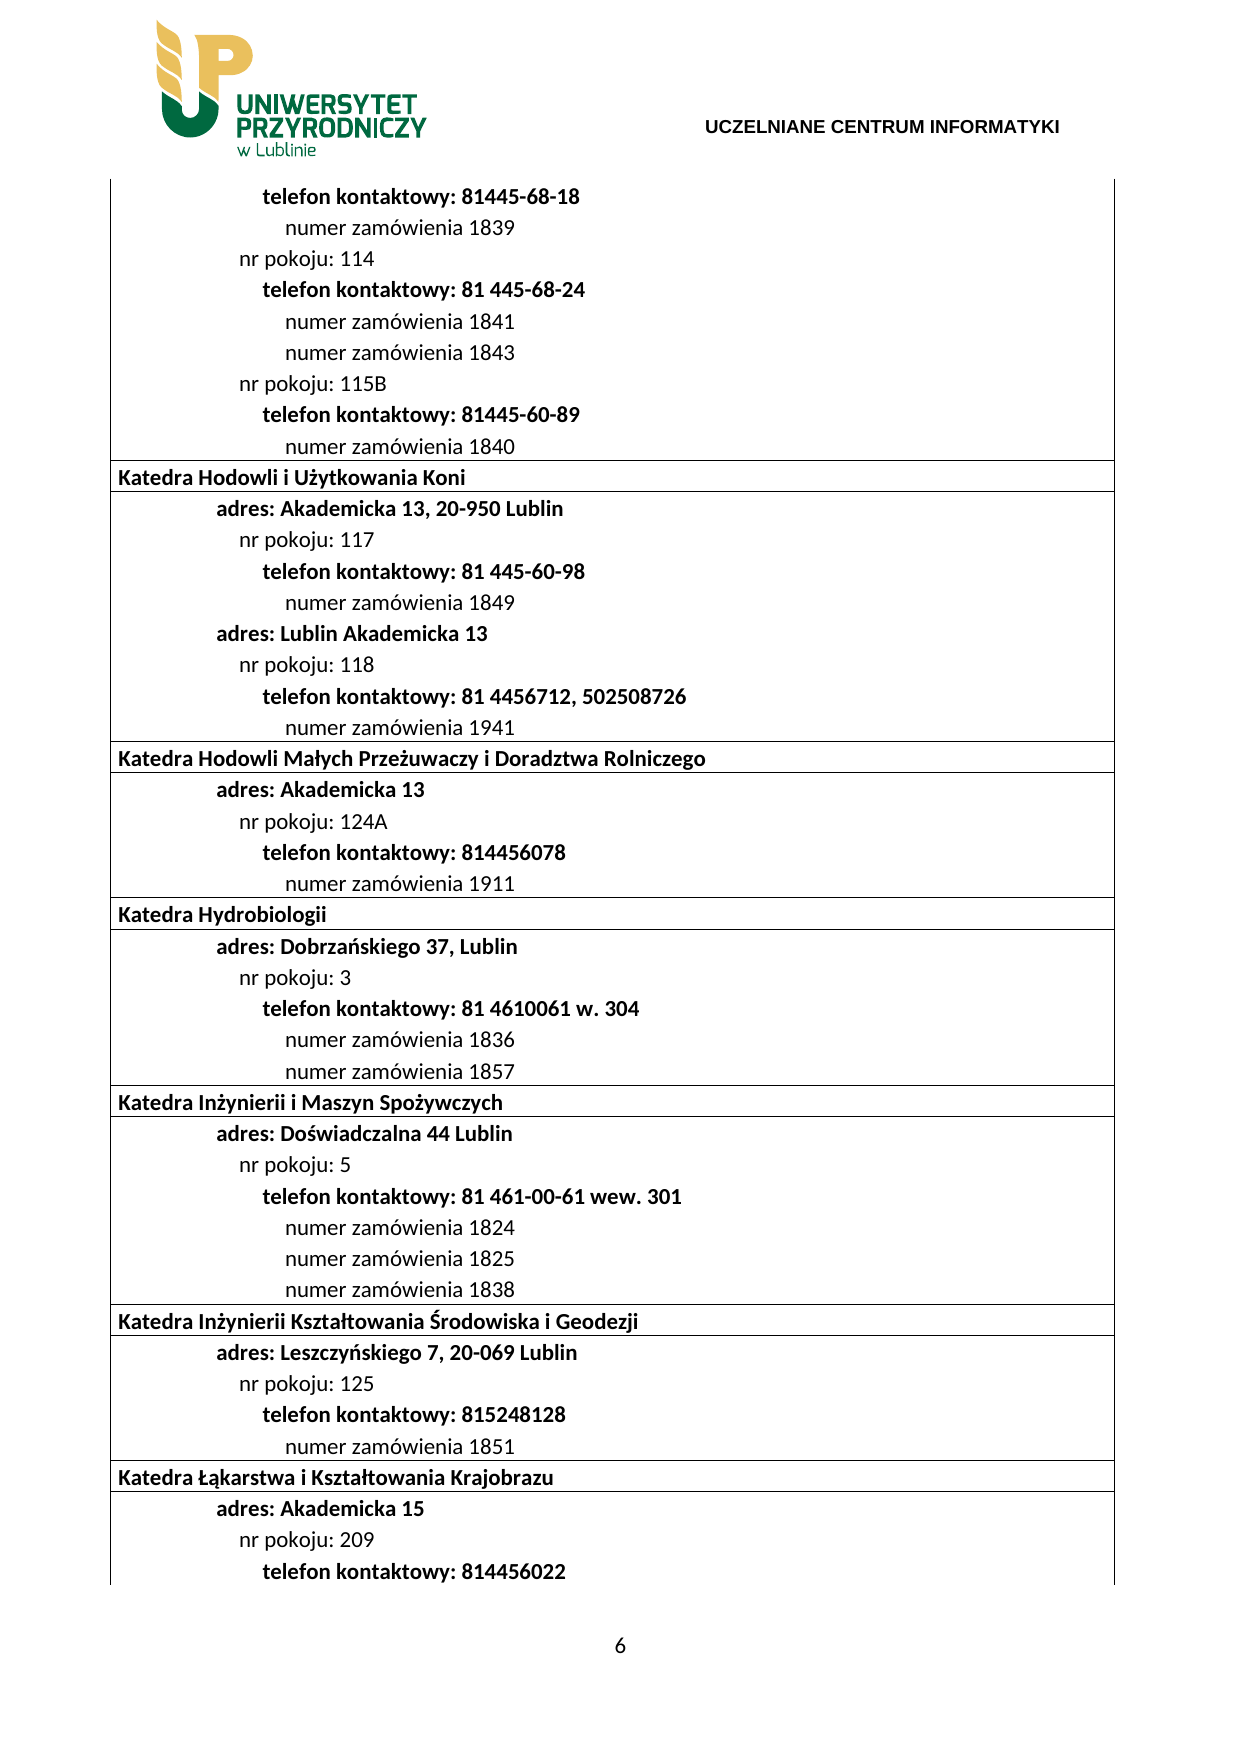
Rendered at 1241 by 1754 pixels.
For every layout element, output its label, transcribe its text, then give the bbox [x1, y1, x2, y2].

table_cell telefon kontaktowy: 81 445-68-24 [111, 272, 1114, 303]
table_cell numer zamówienia 1825 [111, 1241, 1114, 1272]
table_cell nr pokoju: 3 [111, 960, 1114, 991]
table_cell numer zamówienia 1841 [111, 304, 1114, 335]
table_cell adres: Doświadczalna 44 Lublin [111, 1117, 1114, 1147]
table_cell numer zamówienia 1840 [111, 429, 1114, 460]
table_cell Katedra Inżynierii i Maszyn Spożywczych [111, 1086, 1114, 1116]
table_cell telefon kontaktowy: 81 4456712, 502508726 [111, 679, 1114, 710]
table_cell telefon kontaktowy: 81 445-60-98 [111, 554, 1114, 585]
table_cell telefon kontaktowy: 814456078 [111, 835, 1114, 866]
table_cell Katedra Hodowli i Użytkowania Koni [111, 461, 1114, 491]
table_cell telefon kontaktowy: 81445-68-18 [111, 179, 1114, 210]
table_cell telefon kontaktowy: 814456022 [111, 1554, 1114, 1585]
table_cell Katedra Inżynierii Kształtowania Środowiska i Geodezji [111, 1305, 1114, 1335]
table_cell adres: Dobrzańskiego 37, Lublin [111, 930, 1114, 960]
table_cell adres: Leszczyńskiego 7, 20-069 Lublin [111, 1336, 1114, 1366]
table_cell numer zamówienia 1851 [111, 1429, 1114, 1460]
table_cell numer zamówienia 1849 [111, 585, 1114, 616]
table_cell adres: Akademicka 13 [111, 773, 1114, 803]
table_cell nr pokoju: 118 [111, 647, 1114, 678]
table_cell nr pokoju: 114 [111, 241, 1114, 272]
table_cell nr pokoju: 5 [111, 1147, 1114, 1178]
table_cell nr pokoju: 117 [111, 522, 1114, 553]
table_cell Katedra Hodowli Małych Przeżuwaczy i Doradztwa Rolniczego [111, 742, 1114, 772]
table_cell nr pokoju: 124A [111, 804, 1114, 835]
table_cell numer zamówienia 1857 [111, 1054, 1114, 1085]
table_cell nr pokoju: 125 [111, 1366, 1114, 1397]
table_cell Katedra Łąkarstwa i Kształtowania Krajobrazu [111, 1461, 1114, 1491]
table_cell numer zamówienia 1838 [111, 1272, 1114, 1303]
table_cell nr pokoju: 115B [111, 366, 1114, 397]
table_cell Katedra Hydrobiologii [111, 898, 1114, 928]
table_cell telefon kontaktowy: 81 4610061 w. 304 [111, 991, 1114, 1022]
table_cell telefon kontaktowy: 81 461-00-61 wew. 301 [111, 1179, 1114, 1210]
table_cell numer zamówienia 1843 [111, 335, 1114, 366]
table_cell numer zamówienia 1824 [111, 1210, 1114, 1241]
table_cell numer zamówienia 1839 [111, 210, 1114, 241]
table_cell adres: Akademicka 13, 20-950 Lublin [111, 492, 1114, 522]
table_cell adres: Akademicka 15 [111, 1492, 1114, 1522]
table_cell numer zamówienia 1941 [111, 710, 1114, 741]
table_cell nr pokoju: 209 [111, 1522, 1114, 1553]
table_cell telefon kontaktowy: 81445-60-89 [111, 397, 1114, 428]
table_cell numer zamówienia 1911 [111, 866, 1114, 897]
table_cell telefon kontaktowy: 815248128 [111, 1397, 1114, 1428]
table_cell adres: Lublin Akademicka 13 [111, 616, 1114, 647]
table_cell numer zamówienia 1836 [111, 1022, 1114, 1053]
